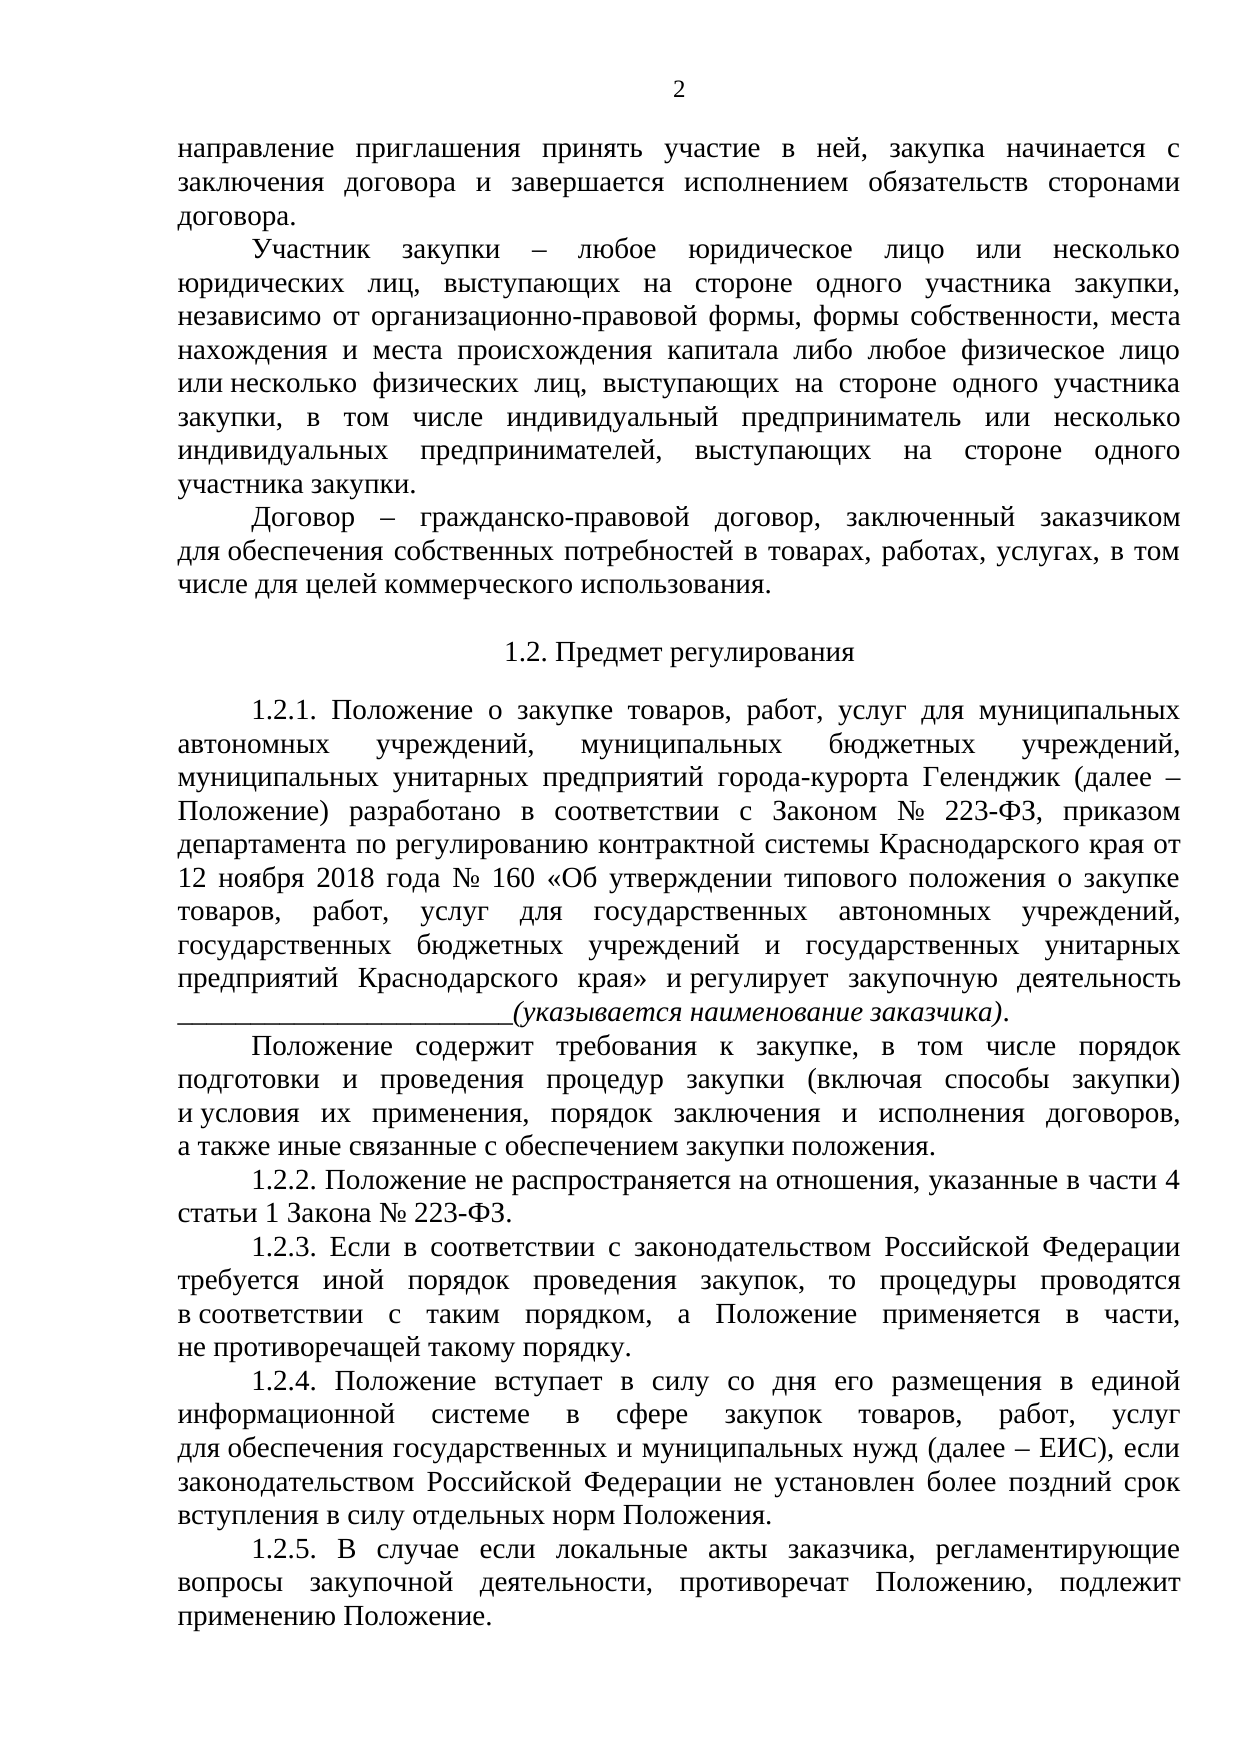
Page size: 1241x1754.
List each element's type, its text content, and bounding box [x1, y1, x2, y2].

text 1.2.3. Если в соответствии с законодательством Российской Федерации требуется иной порядок проведения закупок, то процедуры проводятся в соответствии с таким порядком, а Положение применяется в части, не противоречащей такому порядку. [177, 1229, 1181, 1363]
text 1.2.2. Положение не распространяется на отношения, указанные в части 4 статьи 1 Закона № 223-ФЗ. [177, 1162, 1181, 1229]
list Договор – гражданско-правовой договор, заключенный заказчиком для обеспечения собственных потребностей в товарах, работах, услугах, в том числе для целей коммерческого использования. [177, 499, 1181, 600]
text Положение содержит требования к закупке, в том числе порядок подготовки и проведения процедур закупки (включая способы закупки) и условия их применения, порядок заключения и исполнения договоров, а также иные связанные с обеспечением закупки положения. [177, 1028, 1181, 1162]
list Участник закупки – любое юридическое лицо или несколько юридических лиц, выступающих на стороне одного участника закупки, независимо от организационно-правовой формы, формы собственности, места нахождения и места происхождения капитала либо любое физическое лицо или несколько физических лиц, выступающих на стороне одного участника закупки, в том числе индивидуальный предприниматель или несколько индивидуальных предпринимателей, выступающих на стороне одного участника закупки. [177, 231, 1181, 499]
text 1.2.5. В случае если локальные акты заказчика, регламентирующие вопросы закупочной деятельности, противоречат Положению, подлежит применению Положение. [177, 1531, 1181, 1631]
text 1.2.1. Положение о закупке товаров, работ, услуг для муниципальных автономных учреждений, муниципальных бюджетных учреждений, муниципальных унитарных предприятий города-курорта Геленджик (далее – Положение) разработано в соответствии с Законом № 223-ФЗ, приказом департамента по регулированию контрактной системы Краснодарского края от 12 ноября 2018 года № 160 «Об утверждении типового положения о закупке товаров, работ, услуг для государственных автономных учреждений, государственных бюджетных учреждений и государственных унитарных предприятий Краснодарского края» и регулирует закупочную деятельность _______________________(указывается наименование заказчика). [177, 692, 1181, 1028]
text 1.2.4. Положение вступает в силу со дня его размещения в единой информационной системе в сфере закупок товаров, работ, услуг для обеспечения государственных и муниципальных нужд (далее – ЕИС), если законодательством Российской Федерации не установлен более поздний срок вступления в силу отдельных норм Положения. [177, 1363, 1181, 1531]
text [177, 131, 1181, 231]
subtitle 1.2. Предмет регулирования [177, 634, 1181, 667]
